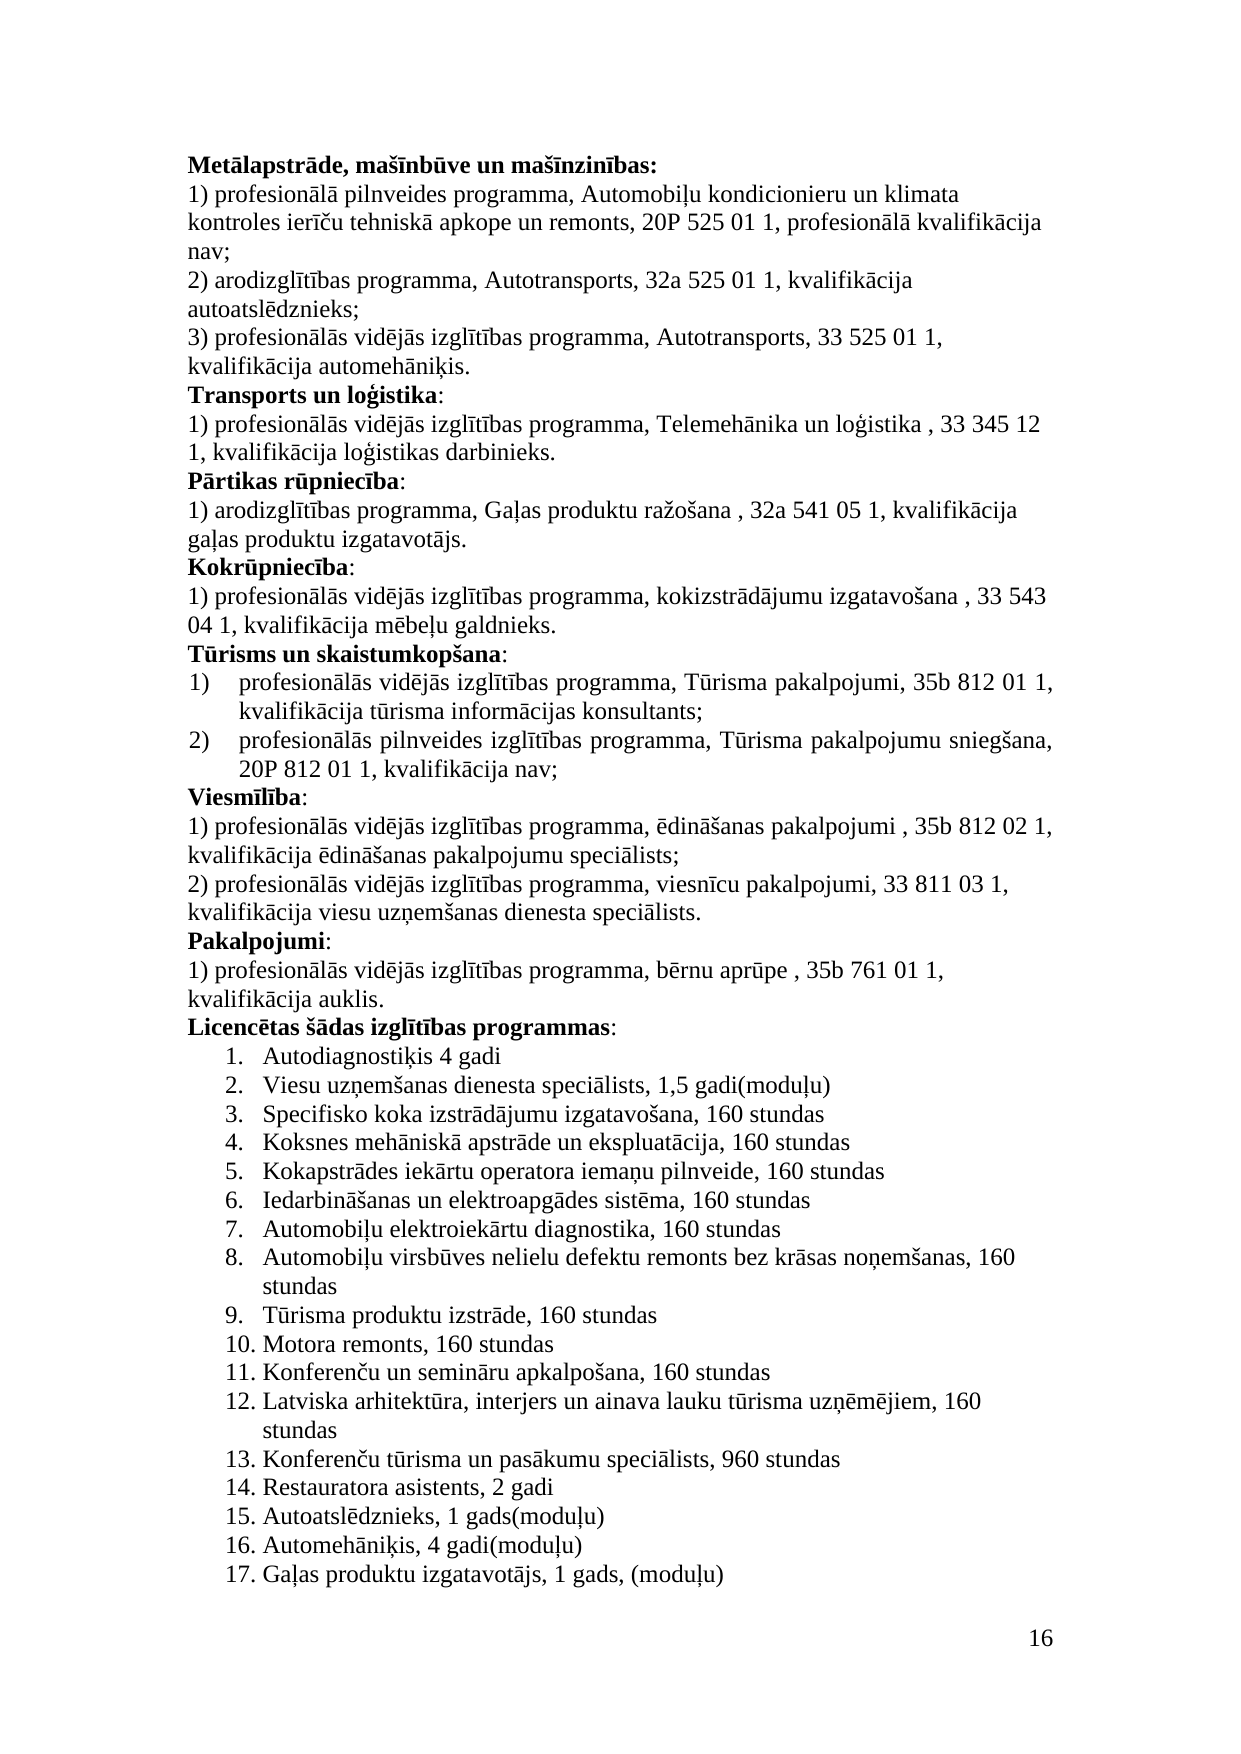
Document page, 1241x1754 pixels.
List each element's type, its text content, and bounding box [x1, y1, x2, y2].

text 1) profesionālās vidējās izglītības programma, bērnu aprūpe , 35b 761 01 1, kvalifikācija auklis. [187, 955, 1053, 1012]
text 1) profesionālās vidējās izglītības programma, Telemehānika un loģistika , 33 345 12 1, kvalifikācija loģistikas darbinieks. [187, 409, 1053, 466]
text Metālapstrāde, mašīnbūve un mašīnzinības: [187, 150, 1053, 179]
list profesionālās vidējās izglītības programma, Tūrisma pakalpojumi, 35b 812 01 1, kvalifikācija tūrisma informācijas konsultants; [188, 667, 1053, 725]
list Konferenču un semināru apkalpošana, 160 stundas [225, 1357, 1053, 1386]
text Pārtikas rūpniecība: [187, 466, 1053, 495]
list Restauratora asistents, 2 gadi [225, 1472, 1053, 1501]
text 2) arodizglītības programma, Autotransports, 32a 525 01 1, kvalifikācija autoatslēdznieks; [187, 265, 1053, 322]
text Kokrūpniecība: [187, 552, 1053, 581]
list Koksnes mehāniskā apstrāde un ekspluatācija, 160 stundas [225, 1127, 1053, 1156]
text 1) profesionālās vidējās izglītības programma, kokizstrādājumu izgatavošana , 33 543 04 1, kvalifikācija mēbeļu galdnieks. [187, 581, 1053, 639]
list Automobiļu virsbūves nelielu defektu remonts bez krāsas noņemšanas, 160 stundas [225, 1242, 1053, 1300]
list Konferenču tūrisma un pasākumu speciālists, 960 stundas [225, 1444, 1053, 1472]
list Motora remonts, 160 stundas [225, 1329, 1053, 1357]
text Viesmīlība: [187, 782, 1053, 811]
list Autoatslēdznieks, 1 gads(moduļu) [225, 1501, 1053, 1530]
list Viesu uzņemšanas dienesta speciālists, 1,5 gadi(moduļu) [225, 1070, 1053, 1099]
text 1) profesionālās vidējās izglītības programma, ēdināšanas pakalpojumi , 35b 812 02 1, kvalifikācija ēdināšanas pakalpojumu speciālists; [187, 811, 1053, 869]
list Gaļas produktu izgatavotājs, 1 gads, (moduļu) [225, 1559, 1053, 1587]
list Automobiļu elektroiekārtu diagnostika, 160 stundas [225, 1214, 1053, 1242]
text Transports un loģistika: [187, 380, 1053, 409]
text 2) profesionālās vidējās izglītības programma, viesnīcu pakalpojumi, 33 811 03 1, kvalifikācija viesu uzņemšanas dienesta speciālists. [187, 869, 1053, 926]
list Tūrisma produktu izstrāde, 160 stundas [225, 1300, 1053, 1329]
text Pakalpojumi: [187, 926, 1053, 955]
list Latviska arhitektūra, interjers un ainava lauku tūrisma uzņēmējiem, 160 stundas [225, 1386, 1053, 1444]
list Iedarbināšanas un elektroapgādes sistēma, 160 stundas [225, 1185, 1053, 1214]
text Tūrisms un skaistumkopšana: [187, 639, 1053, 667]
text 1) profesionālā pilnveides programma, Automobiļu kondicionieru un klimata kontroles ierīču tehniskā apkope un remonts, 20P 525 01 1, profesionālā kvalifikācija nav; [187, 179, 1053, 265]
text 3) profesionālās vidējās izglītības programma, Autotransports, 33 525 01 1, kvalifikācija automehāniķis. [187, 322, 1053, 380]
list Automehāniķis, 4 gadi(moduļu) [225, 1530, 1053, 1559]
list profesionālās pilnveides izglītības programma, Tūrisma pakalpojumu sniegšana, 20P 812 01 1, kvalifikācija nav; [188, 725, 1053, 782]
list Autodiagnostiķis 4 gadi [225, 1041, 1053, 1070]
list Specifisko koka izstrādājumu izgatavošana, 160 stundas [225, 1099, 1053, 1127]
text 1) arodizglītības programma, Gaļas produktu ražošana , 32a 541 05 1, kvalifikācija gaļas produktu izgatavotājs. [187, 495, 1053, 552]
text Licencētas šādas izglītības programmas: [187, 1012, 1053, 1041]
list Kokapstrādes iekārtu operatora iemaņu pilnveide, 160 stundas [225, 1156, 1053, 1185]
